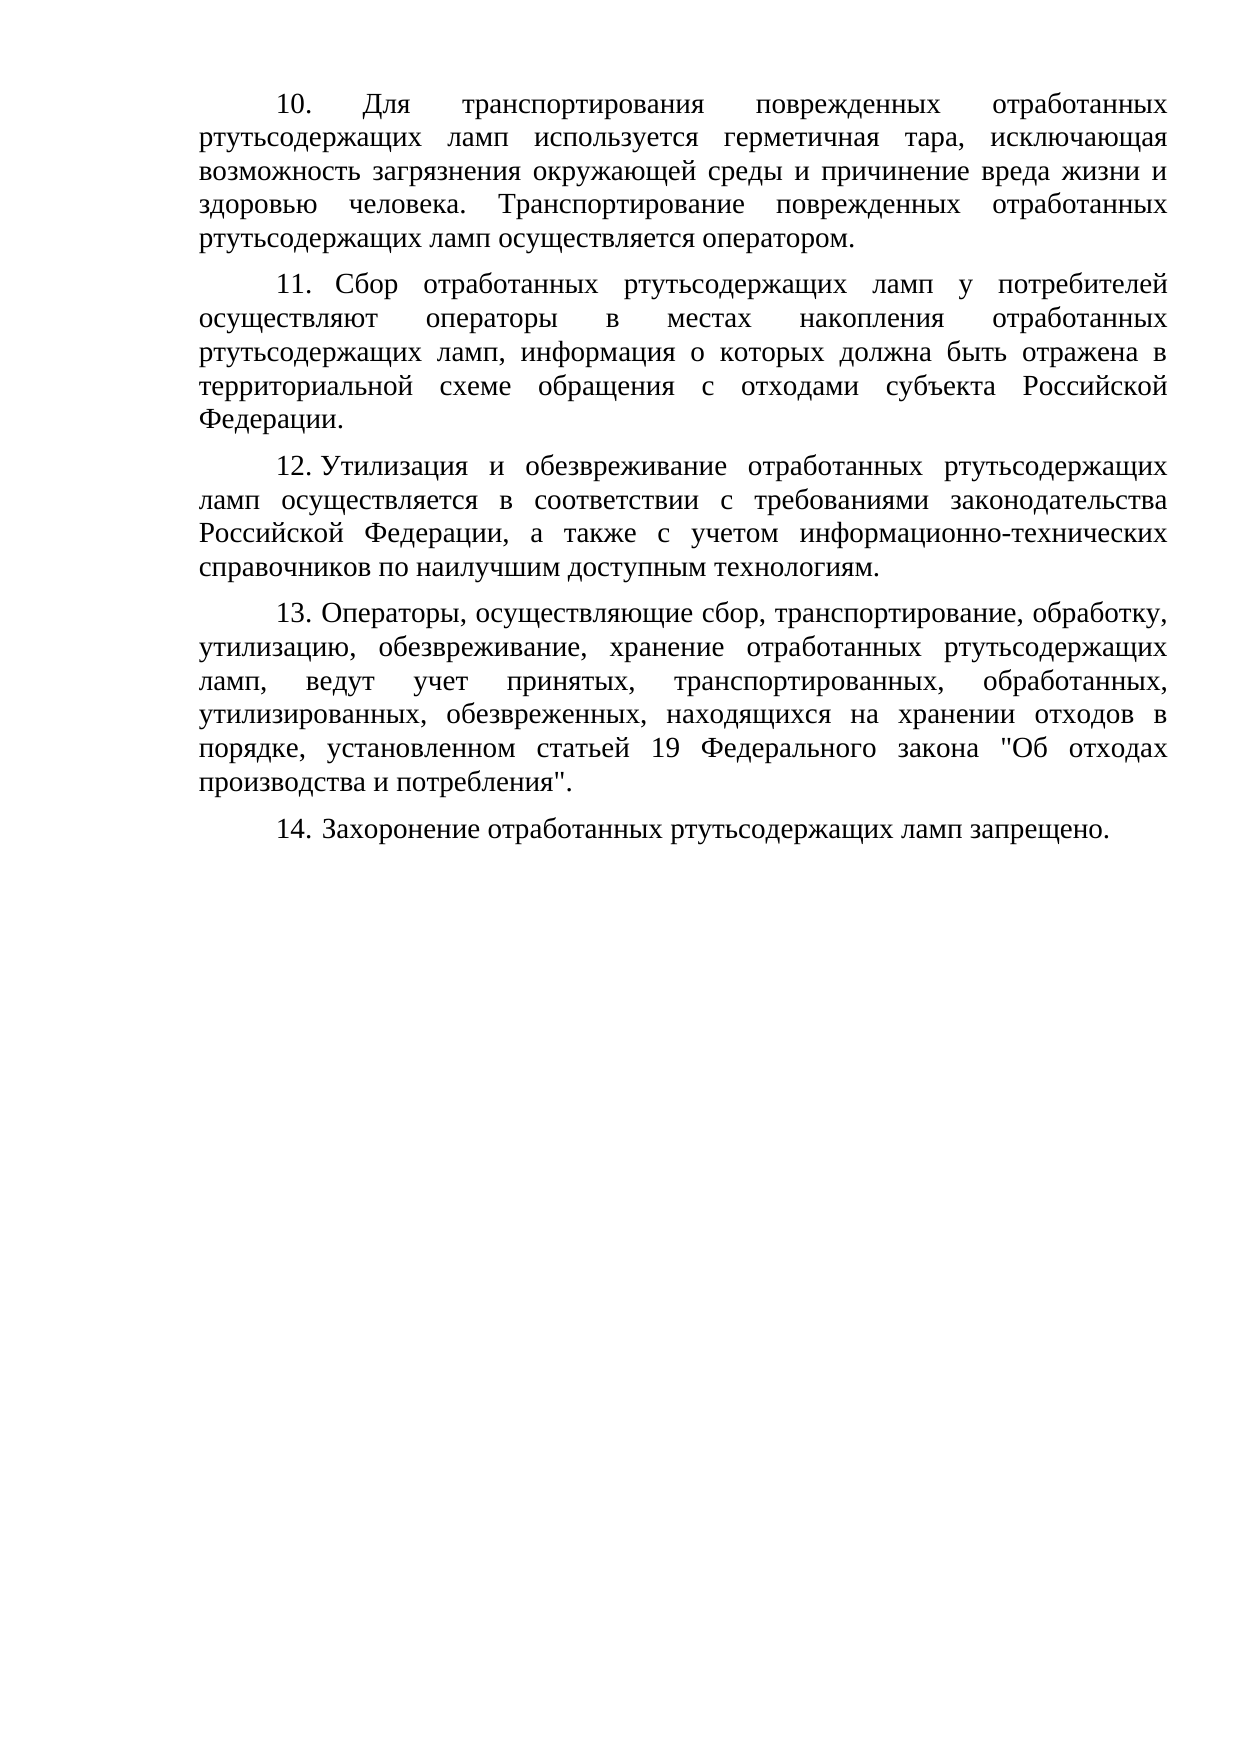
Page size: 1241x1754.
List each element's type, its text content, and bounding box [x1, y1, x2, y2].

list Для транспортирования поврежденных отработанных ртутьсодержащих ламп используется герметичная тара, исключающая возможность загрязнения окружающей среды и причинение вреда жизни и здоровью человека. Транспортирование поврежденных отработанных ртутьсодержащих ламп осуществляется оператором. [198, 86, 1168, 254]
list Операторы, осуществляющие сбор, транспортирование, обработку, утилизацию, обезвреживание, хранение отработанных ртутьсодержащих ламп, ведут учет принятых, транспортированных, обработанных, утилизированных, обезвреженных, находящихся на хранении отходов в порядке, установленном статьей 19 Федерального закона "Об отходах производства и потребления". [198, 595, 1168, 799]
list Утилизация и обезвреживание отработанных ртутьсодержащих ламп осуществляется в соответствии с требованиями законодательства Российской Федерации, а также с учетом информационно-технических справочников по наилучшим доступным технологиям. [198, 449, 1168, 583]
list Сбор отработанных ртутьсодержащих ламп у потребителей осуществляют операторы в местах накопления отработанных ртутьсодержащих ламп, информация о которых должна быть отражена в территориальной схеме обращения с отходами субъекта Российской Федерации. [198, 266, 1168, 436]
list Захоронение отработанных ртутьсодержащих ламп запрещено. [198, 815, 1193, 844]
